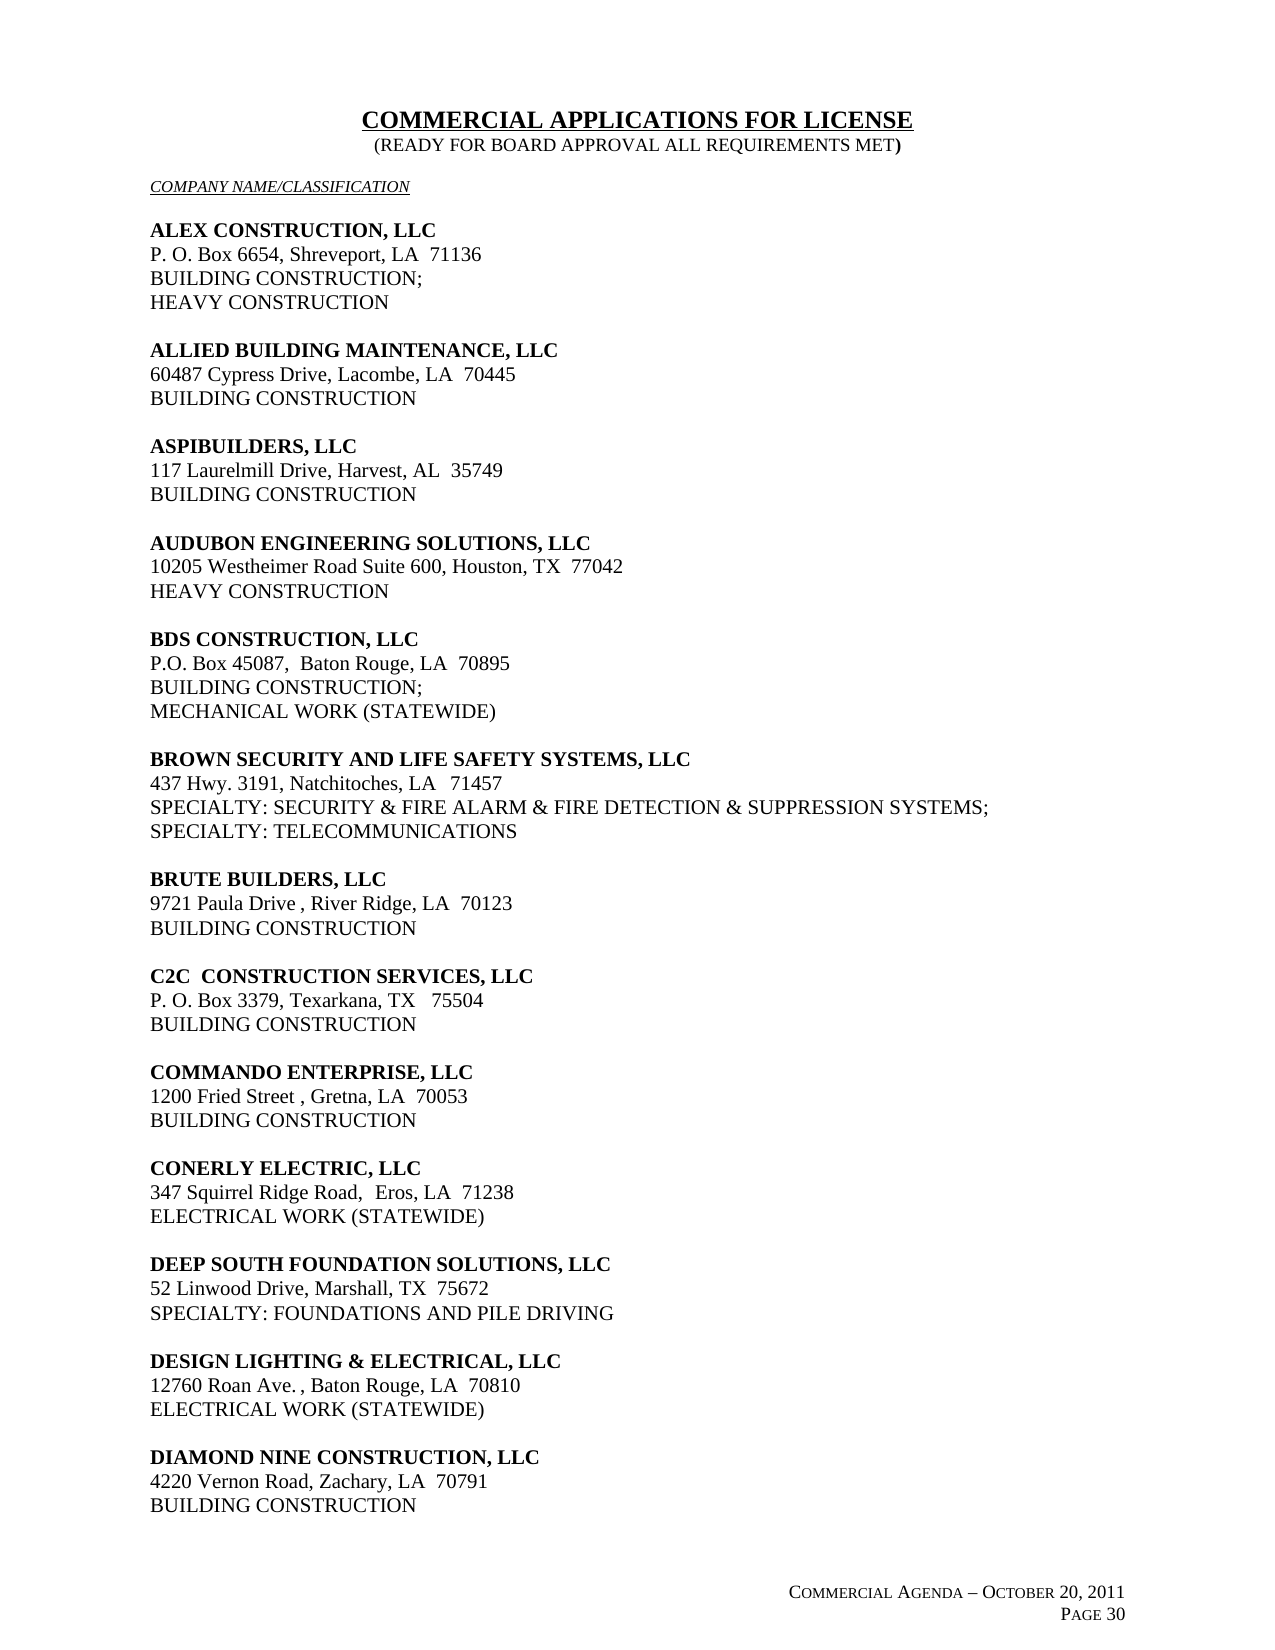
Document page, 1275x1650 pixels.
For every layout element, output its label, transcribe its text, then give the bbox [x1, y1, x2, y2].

text ASPIBUILDERS, LLC [150, 434, 1125, 458]
text SPECIALTY: SECURITY & FIRE ALARM & FIRE DETECTION & SUPPRESSION SYSTEMS; [150, 795, 1125, 819]
text 60487 Cypress Drive, Lacombe, LA 70445 [150, 362, 1125, 386]
text 9721 Paula Drive , River Ridge, LA 70123 [150, 891, 1125, 915]
text CONERLY ELECTRIC, LLC [150, 1156, 1125, 1180]
text P. O. Box 6654, Shreveport, LA 71136 [150, 242, 1125, 266]
text ALEX CONSTRUCTION, LLC [150, 218, 1125, 242]
text ELECTRICAL WORK (STATEWIDE) [150, 1204, 1125, 1228]
text BUILDING CONSTRUCTION; [150, 266, 1125, 290]
text BUILDING CONSTRUCTION [150, 482, 1125, 506]
text HEAVY CONSTRUCTION [150, 290, 1125, 314]
text COMPANY NAME/CLASSIFICATION [150, 177, 1125, 196]
text ELECTRICAL WORK (STATEWIDE) [150, 1397, 1125, 1421]
text P. O. Box 3379, Texarkana, TX 75504 [150, 988, 1125, 1012]
text BUILDING CONSTRUCTION [150, 1493, 1125, 1517]
text BDS CONSTRUCTION, LLC [150, 627, 1125, 651]
text MECHANICAL WORK (STATEWIDE) [150, 699, 1125, 723]
text COMMANDO ENTERPRISE, LLC [150, 1060, 1125, 1084]
text 117 Laurelmill Drive, Harvest, AL 35749 [150, 458, 1125, 482]
text BUILDING CONSTRUCTION [150, 915, 1125, 939]
text BRUTE BUILDERS, LLC [150, 867, 1125, 891]
text C2C CONSTRUCTION SERVICES, LLC [150, 963, 1125, 988]
text BUILDING CONSTRUCTION [150, 386, 1125, 410]
text BUILDING CONSTRUCTION [150, 1108, 1125, 1132]
text BUILDING CONSTRUCTION [150, 1012, 1125, 1036]
text 10205 Westheimer Road Suite 600, Houston, TX 77042 [150, 554, 1125, 578]
text AUDUBON ENGINEERING SOLUTIONS, LLC [150, 530, 1125, 554]
text DIAMOND NINE CONSTRUCTION, LLC 4220 Vernon Road, Zachary, LA 70791 [150, 1445, 1125, 1493]
text BUILDING CONSTRUCTION; [150, 675, 1125, 699]
text ALLIED BUILDING MAINTENANCE, LLC [150, 338, 1125, 362]
text DESIGN LIGHTING & ELECTRICAL, LLC [150, 1348, 1125, 1373]
text DEEP SOUTH FOUNDATION SOLUTIONS, LLC [150, 1252, 1125, 1276]
text 12760 Roan Ave. , Baton Rouge, LA 70810 [150, 1373, 1125, 1397]
text 347 Squirrel Ridge Road, Eros, LA 71238 [150, 1180, 1125, 1204]
text 52 Linwood Drive, Marshall, TX 75672 [150, 1276, 1125, 1300]
text SPECIALTY: FOUNDATIONS AND PILE DRIVING [150, 1300, 1125, 1324]
text (READY FOR BOARD APPROVAL ALL REQUIREMENTS MET) [150, 134, 1125, 155]
text SPECIALTY: TELECOMMUNICATIONS [150, 819, 1125, 843]
text 437 Hwy. 3191, Natchitoches, LA 71457 [150, 771, 1125, 795]
text BROWN SECURITY AND LIFE SAFETY SYSTEMS, LLC [150, 747, 1125, 771]
text HEAVY CONSTRUCTION [150, 578, 1125, 603]
text COMMERCIAL APPLICATIONS FOR LICENSE [150, 105, 1125, 134]
text 1200 Fried Street , Gretna, LA 70053 [150, 1084, 1125, 1108]
text P.O. Box 45087, Baton Rouge, LA 70895 [150, 651, 1125, 675]
